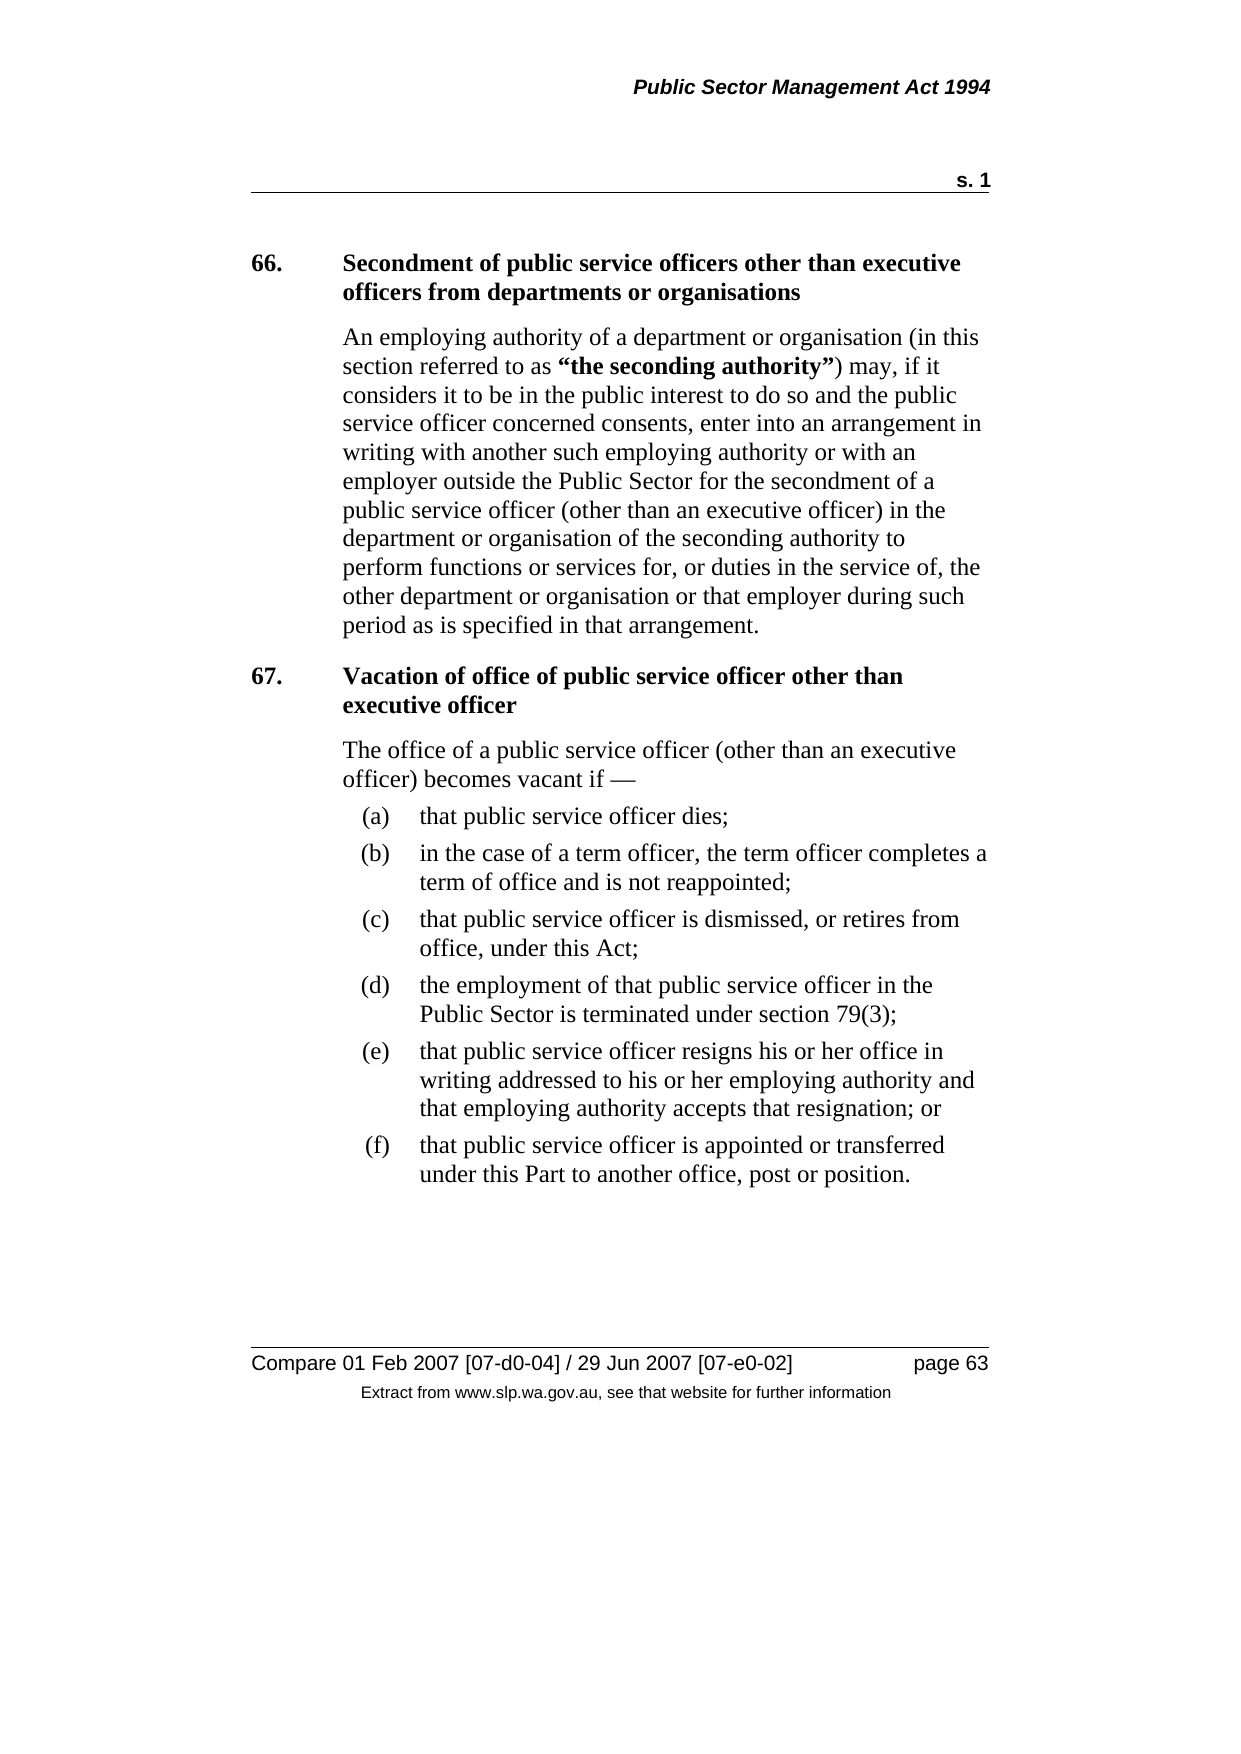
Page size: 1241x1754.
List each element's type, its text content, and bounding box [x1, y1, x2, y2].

text (a) that public service officer dies; [251, 801, 989, 830]
text The office of a public service officer (other than an executive officer) becomes vacant if — [251, 736, 989, 793]
subtitle 67. Vacation of office of public service officer other than executive officer [251, 661, 989, 719]
text (b) in the case of a term officer, the term officer completes a term of office and is not reappointed; [251, 838, 989, 896]
subtitle 66. Secondment of public service officers other than executive officers from departments or organisations [251, 248, 989, 306]
text (e) that public service officer resigns his or her office in writing addressed to his or her employing authority and that employing authority accepts that resignation; or [251, 1036, 989, 1122]
text An employing authority of a department or organisation (in this section referred to as “the seconding authority”) may, if it considers it to be in the public interest to do so and the public service officer concerned consents, enter into an arrangement in writing with another such employing authority or with an employer outside the Public Sector for the secondment of a public service officer (other than an executive officer) in the department or organisation of the seconding authority to perform functions or services for, or duties in the service of, the other department or organisation or that employer during such period as is specified in that arrangement. [251, 322, 989, 638]
text (c) that public service officer is dismissed, or retires from office, under this Act; [251, 904, 989, 962]
text (d) the employment of that public service officer in the Public Sector is terminated under section 79(3); [251, 970, 989, 1028]
text (f) that public service officer is appointed or transferred under this Part to another office, post or position. [251, 1131, 989, 1188]
